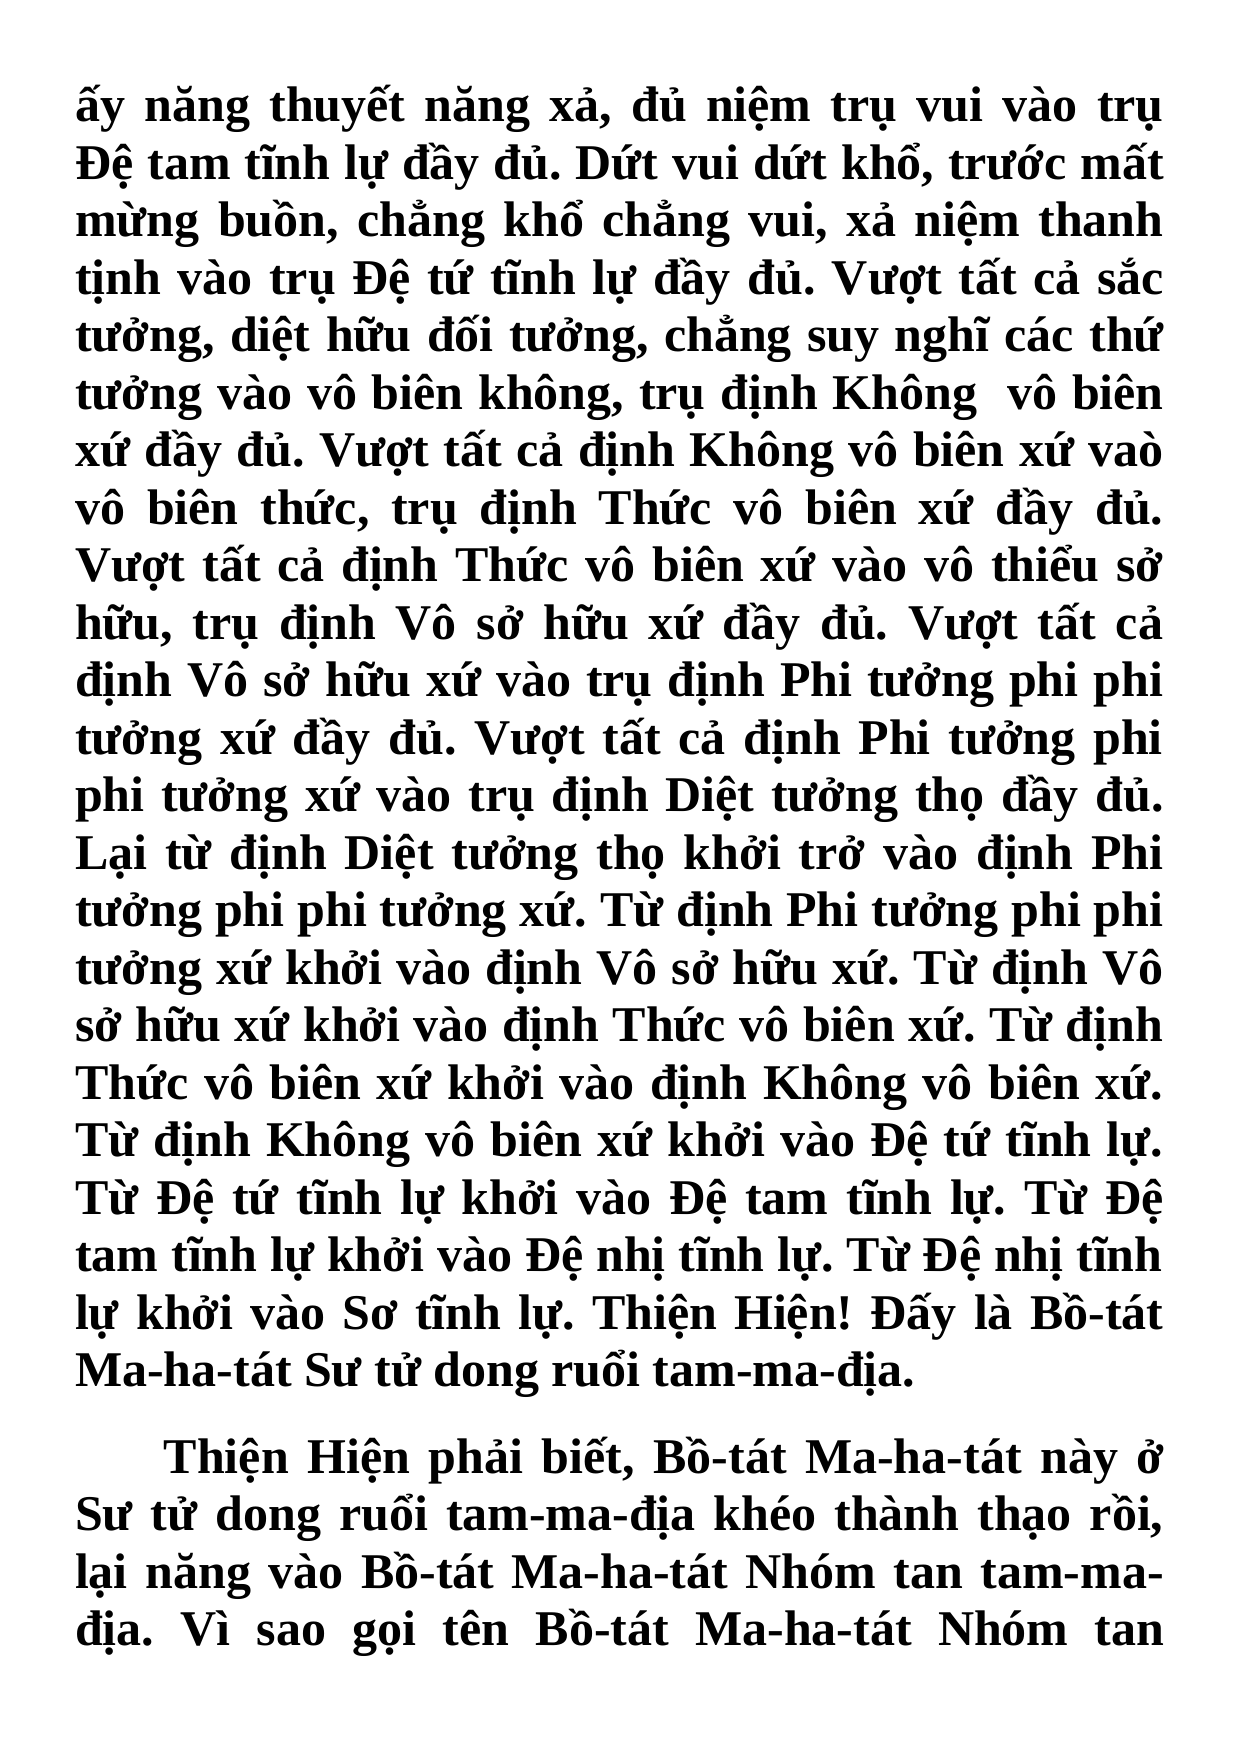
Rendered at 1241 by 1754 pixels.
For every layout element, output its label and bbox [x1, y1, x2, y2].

text [75, 75, 1165, 1397]
text [75, 1427, 1165, 1657]
